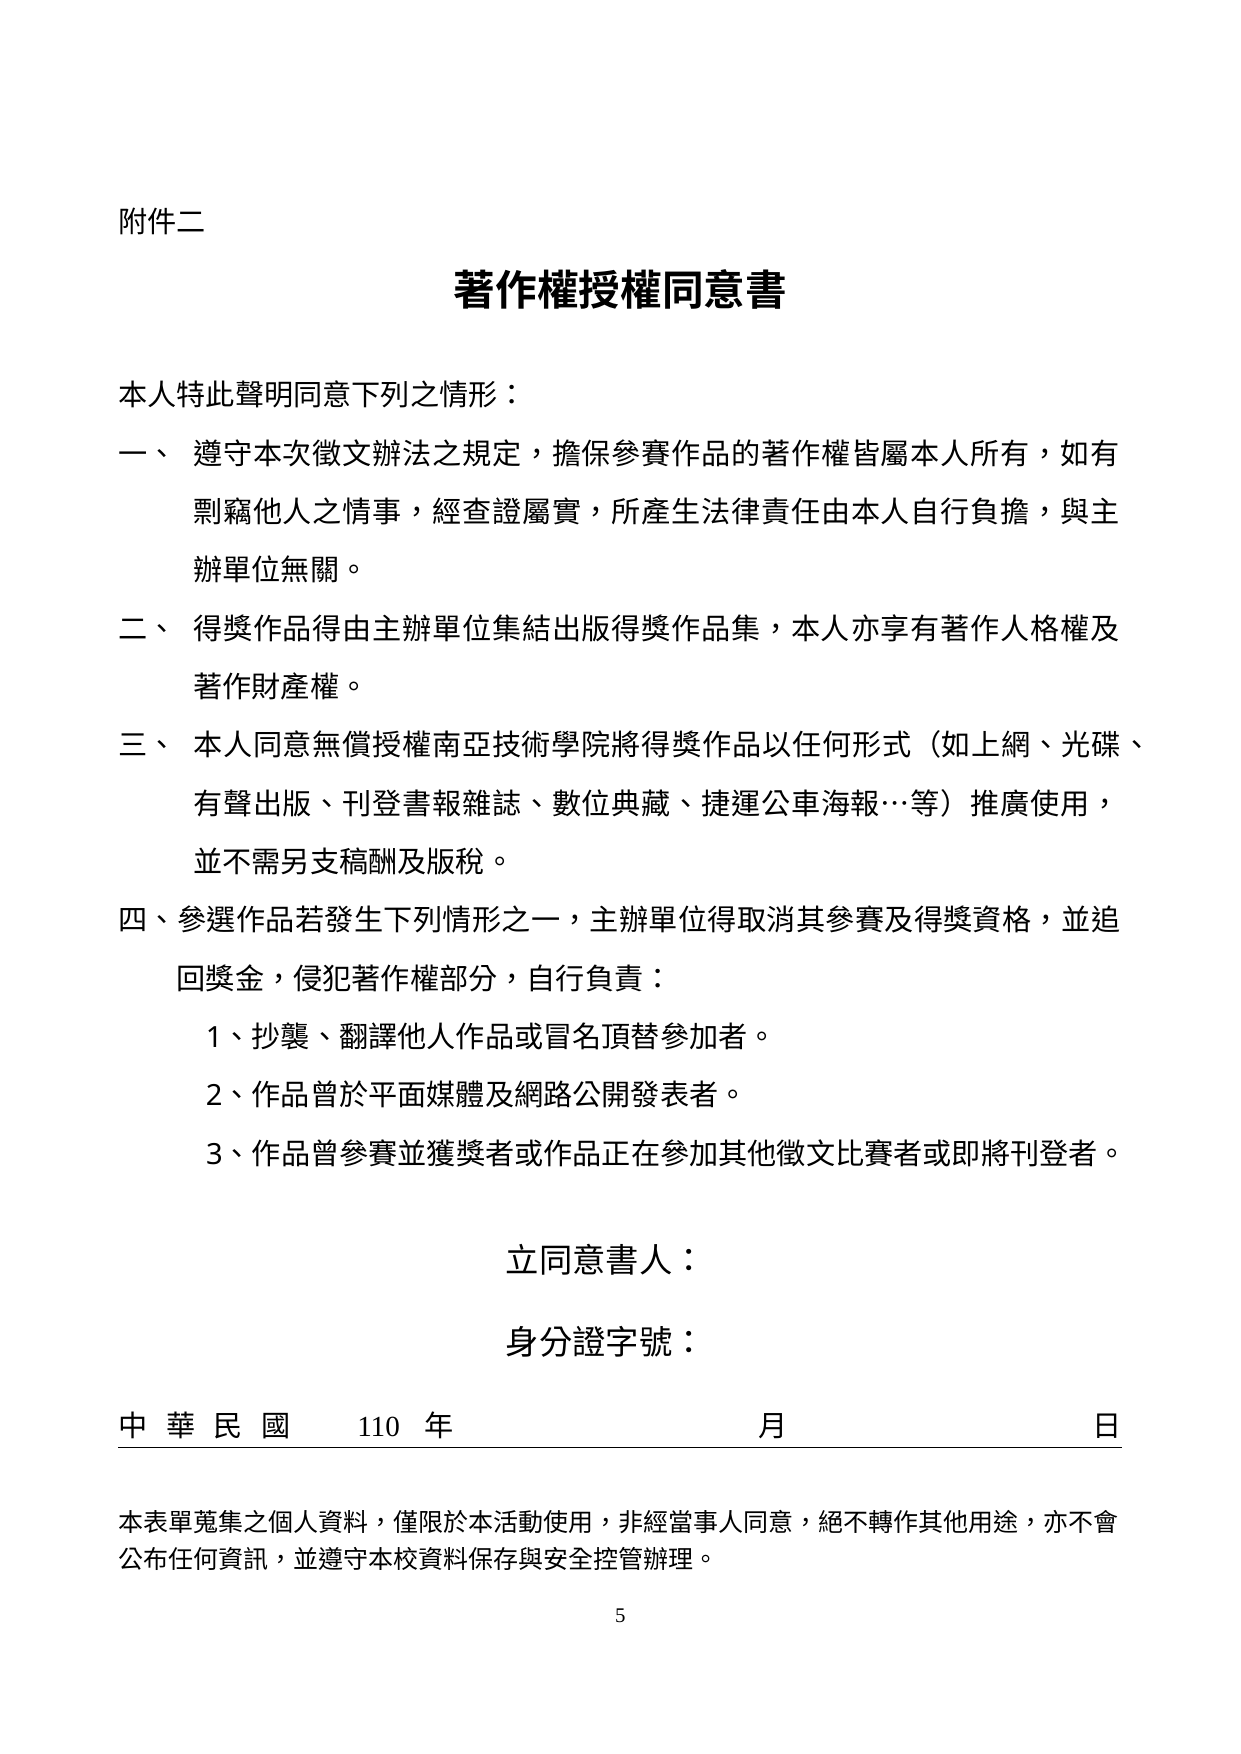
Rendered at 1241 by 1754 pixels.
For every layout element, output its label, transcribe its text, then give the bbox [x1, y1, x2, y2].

text 1、抄襲、翻譯他人作品或冒名頂替參加者。 [118, 1001, 1122, 1059]
text 身分證字號： [506, 1316, 1122, 1364]
text 本表單蒐集之個人資料，僅限於本活動使用，非經當事人同意，絕不轉作其他用途，亦不會公布任何資訊，並遵守本校資料保存與安全控管辦理。 [118, 1502, 1122, 1577]
text 本人特此聲明同意下列之情形： [118, 359, 1122, 417]
list 本人同意無償授權南亞技術學院將得獎作品以任何形式（如上網、光碟、有聲出版、刊登書報雜誌、數位典藏、捷運公車海報…等）推廣使用，並不需另支稿酬及版稅。 [118, 709, 1122, 884]
text 3、作品曾參賽並獲獎者或作品正在參加其他徵文比賽者或即將刊登者。 [206, 1117, 1122, 1176]
text 附件二 [118, 182, 1122, 257]
text 中華民國 110年 月 日 [118, 1402, 1122, 1447]
text 著作權授權同意書 [118, 257, 1122, 317]
list 遵守本次徵文辦法之規定，擔保參賽作品的著作權皆屬本人所有，如有剽竊他人之情事，經查證屬實，所產生法律責任由本人自行負擔，與主辦單位無關。 [118, 417, 1122, 592]
list 得獎作品得由主辦單位集結出版得獎作品集，本人亦享有著作人格權及著作財產權。 [118, 592, 1122, 709]
text 2、作品曾於平面媒體及網路公開發表者。 [118, 1059, 1122, 1117]
text 四、參選作品若發生下列情形之一，主辦單位得取消其參賽及得獎資格，並追回獎金，侵犯著作權部分，自行負責： [118, 884, 1122, 1001]
text 立同意書人： [506, 1234, 855, 1282]
